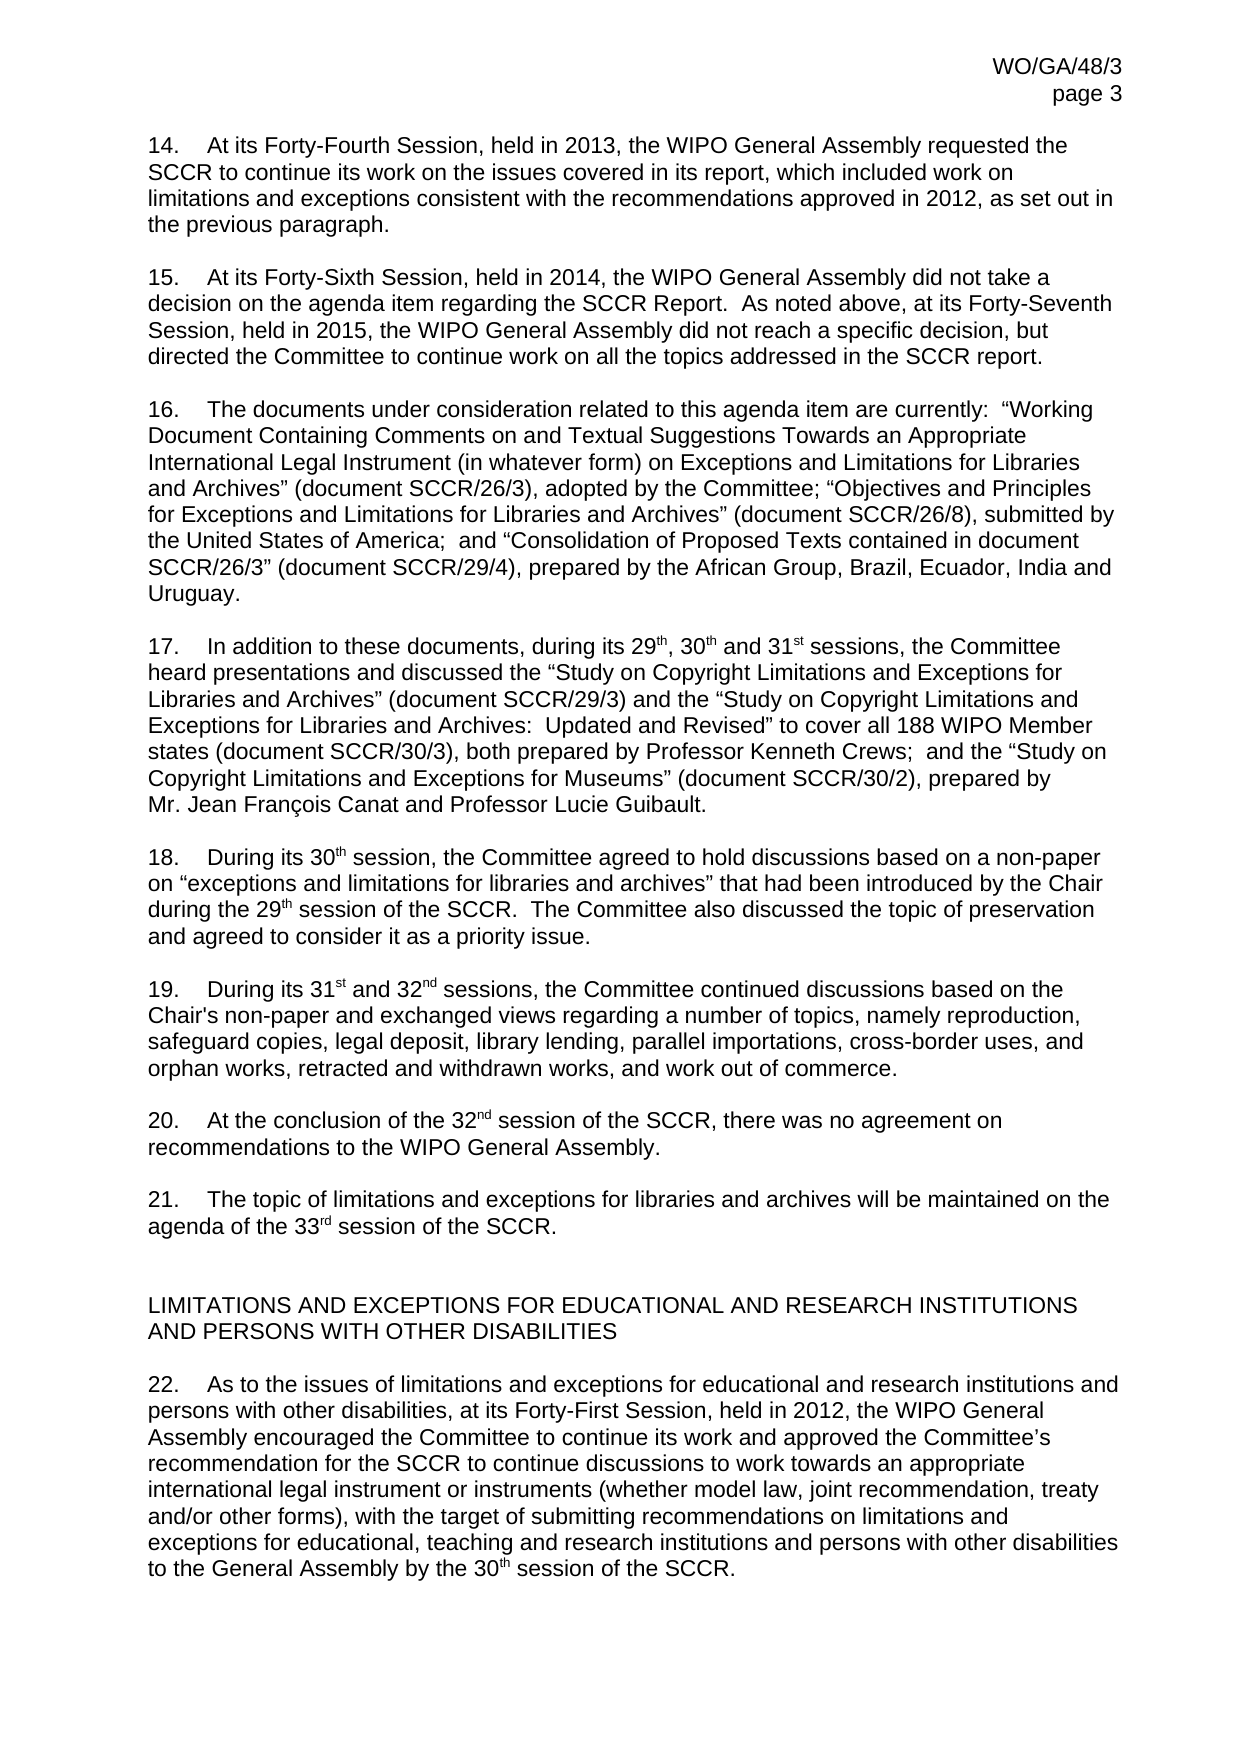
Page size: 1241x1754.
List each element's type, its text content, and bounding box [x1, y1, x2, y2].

text 22. As to the issues of limitations and exceptions for educational and research institutions and persons with other disabilities, at its Forty-First Session, held in 2012, the WIPO General Assembly encouraged the Committee to continue its work and approved the Committee’s recommendation for the SCCR to continue discussions to work towards an appropriate international legal instrument or instruments (whether model law, joint recommendation, treaty and/or other forms), with the target of submitting recommendations on limitations and exceptions for educational, teaching and research institutions and persons with other disabilities to the General Assembly by the 30th session of the SCCR. [148, 1371, 1122, 1582]
text 20. At the conclusion of the 32nd session of the SCCR, there was no agreement on recommendations to the WIPO General Assembly. [148, 1107, 1122, 1160]
text 18. During its 30th session, the Committee agreed to hold discussions based on a non-paper on “exceptions and limitations for libraries and archives” that had been introduced by the Chair during the 29th session of the SCCR. The Committee also discussed the topic of preservation and agreed to consider it as a priority issue. [148, 844, 1122, 949]
text 19. During its 31st and 32nd sessions, the Committee continued discussions based on the Chair's non-paper and exchanged views regarding a number of topics, namely reproduction, safeguard copies, legal deposit, library lending, parallel importations, cross-border uses, and orphan works, retracted and withdrawn works, and work out of commerce. [148, 976, 1122, 1081]
text 15. At its Forty-Sixth Session, held in 2014, the WIPO General Assembly did not take a decision on the agenda item regarding the SCCR Report. As noted above, at its Forty-Seventh Session, held in 2015, the WIPO General Assembly did not reach a specific decision, but directed the Committee to continue work on all the topics addressed in the SCCR report. [148, 264, 1122, 369]
text LIMITATIONS AND EXCEPTIONS FOR EDUCATIONAL AND RESEARCH INSTITUTIONS AND PERSONS WITH OTHER DISABILITIES [148, 1292, 1122, 1344]
text 16. The documents under consideration related to this agenda item are currently: “Working Document Containing Comments on and Textual Suggestions Towards an Appropriate International Legal Instrument (in whatever form) on Exceptions and Limitations for Libraries and Archives” (document SCCR/26/3), adopted by the Committee; “Objectives and Principles for Exceptions and Limitations for Libraries and Archives” (document SCCR/26/8), submitted by the United States of America; and “Consolidation of Proposed Texts contained in document SCCR/26/3” (document SCCR/29/4), prepared by the African Group, Brazil, Ecuador, India and Uruguay. [148, 396, 1122, 607]
text 17. In addition to these documents, during its 29th, 30th and 31st sessions, the Committee heard presentations and discussed the “Study on Copyright Limitations and Exceptions for Libraries and Archives” (document SCCR/29/3) and the “Study on Copyright Limitations and Exceptions for Libraries and Archives: Updated and Revised” to cover all 188 WIPO Member states (document SCCR/30/3), both prepared by Professor Kenneth Crews; and the “Study on Copyright Limitations and Exceptions for Museums” (document SCCR/30/2), prepared by Mr. Jean François Canat and Professor Lucie Guibault. [148, 633, 1122, 817]
text 21. The topic of limitations and exceptions for libraries and archives will be maintained on the agenda of the 33rd session of the SCCR. [148, 1186, 1122, 1239]
text 14. At its Forty-Fourth Session, held in 2013, the WIPO General Assembly requested the SCCR to continue its work on the issues covered in its report, which included work on limitations and exceptions consistent with the recommendations approved in 2012, as set out in the previous paragraph. [148, 132, 1122, 238]
